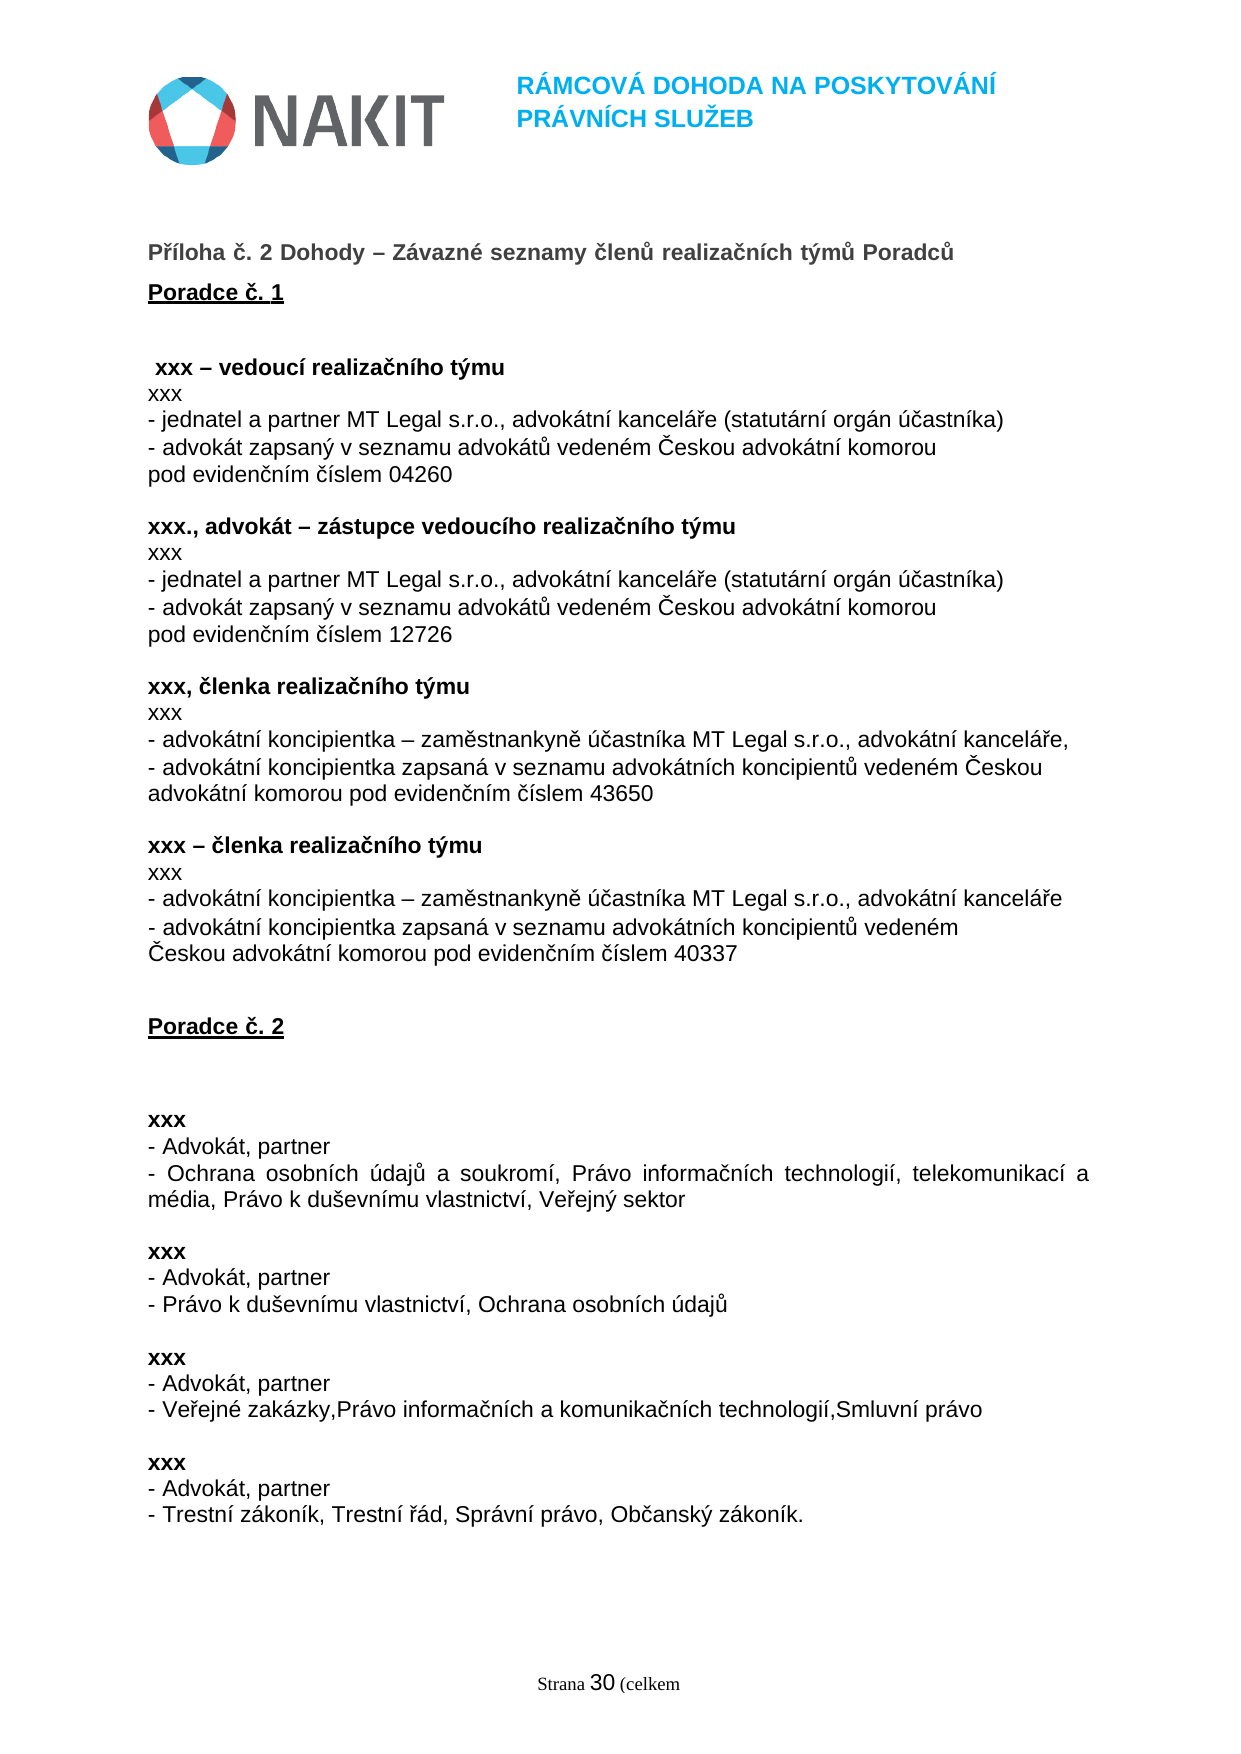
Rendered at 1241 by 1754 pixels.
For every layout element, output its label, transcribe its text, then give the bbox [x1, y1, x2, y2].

text xxx [148, 859, 1123, 886]
list advokát zapsaný v seznamu advokátů vedeném Českou advokátní komorou pod evidenčním číslem 12726 [148, 594, 981, 647]
text xxx [148, 699, 1123, 726]
picture [148, 77, 445, 165]
list advokátní koncipientka zapsaná v seznamu advokátních koncipientů vedeném Českou advokátní komorou pod evidenčním číslem 43650 [148, 754, 1042, 807]
subtitle xxx – členka realizačního týmu [148, 833, 1123, 859]
subtitle xxx [148, 1344, 1123, 1370]
subtitle xxx [148, 1238, 1123, 1265]
list Trestní zákoník, Trestní řád, Správní právo, Občanský zákoník. [148, 1502, 1123, 1528]
list Právo k duševnímu vlastnictví, Ochrana osobních údajů [148, 1291, 1123, 1318]
subtitle Příloha č. 2 Dohody – Závazné seznamy členů realizačních týmů Poradců Poradce č. 1 [148, 238, 1042, 305]
text Poradce č. 2 [148, 1013, 1123, 1040]
subtitle xxx [148, 1107, 1123, 1133]
text xxx [148, 380, 1123, 407]
text xxx [148, 540, 1123, 566]
list advokátní koncipientka – zaměstnankyně účastníka MT Legal s.r.o., advokátní kanceláře, [148, 726, 1123, 752]
subtitle xxx, členka realizačního týmu [148, 673, 1123, 699]
list Advokát, partner [148, 1370, 1123, 1397]
list jednatel a partner MT Legal s.r.o., advokátní kanceláře (statutární orgán účastníka) [148, 407, 1123, 433]
subtitle xxx., advokát – zástupce vedoucího realizačního týmu [148, 513, 1123, 540]
list Ochrana osobních údajů a soukromí, Právo informačních technologií, telekomunikací a média, Právo k duševnímu vlastnictví, Veřejný sektor [148, 1159, 1093, 1212]
subtitle xxx [148, 1449, 1123, 1476]
list Advokát, partner [148, 1133, 1123, 1159]
list advokátní koncipientka – zaměstnankyně účastníka MT Legal s.r.o., advokátní kanceláře [148, 886, 1123, 912]
list jednatel a partner MT Legal s.r.o., advokátní kanceláře (statutární orgán účastníka) [148, 566, 1123, 592]
list Advokát, partner [148, 1265, 1123, 1291]
list Veřejné zakázky,Právo informačních a komunikačních technologií,Smluvní právo [148, 1397, 1123, 1423]
list advokátní koncipientka zapsaná v seznamu advokátních koncipientů vedeném Českou advokátní komorou pod evidenčním číslem 40337 [148, 914, 1042, 966]
text xxx – vedoucí realizačního týmu [155, 354, 1123, 380]
list Advokát, partner [148, 1476, 1123, 1502]
list advokát zapsaný v seznamu advokátů vedeném Českou advokátní komorou pod evidenčním číslem 04260 [148, 434, 981, 487]
